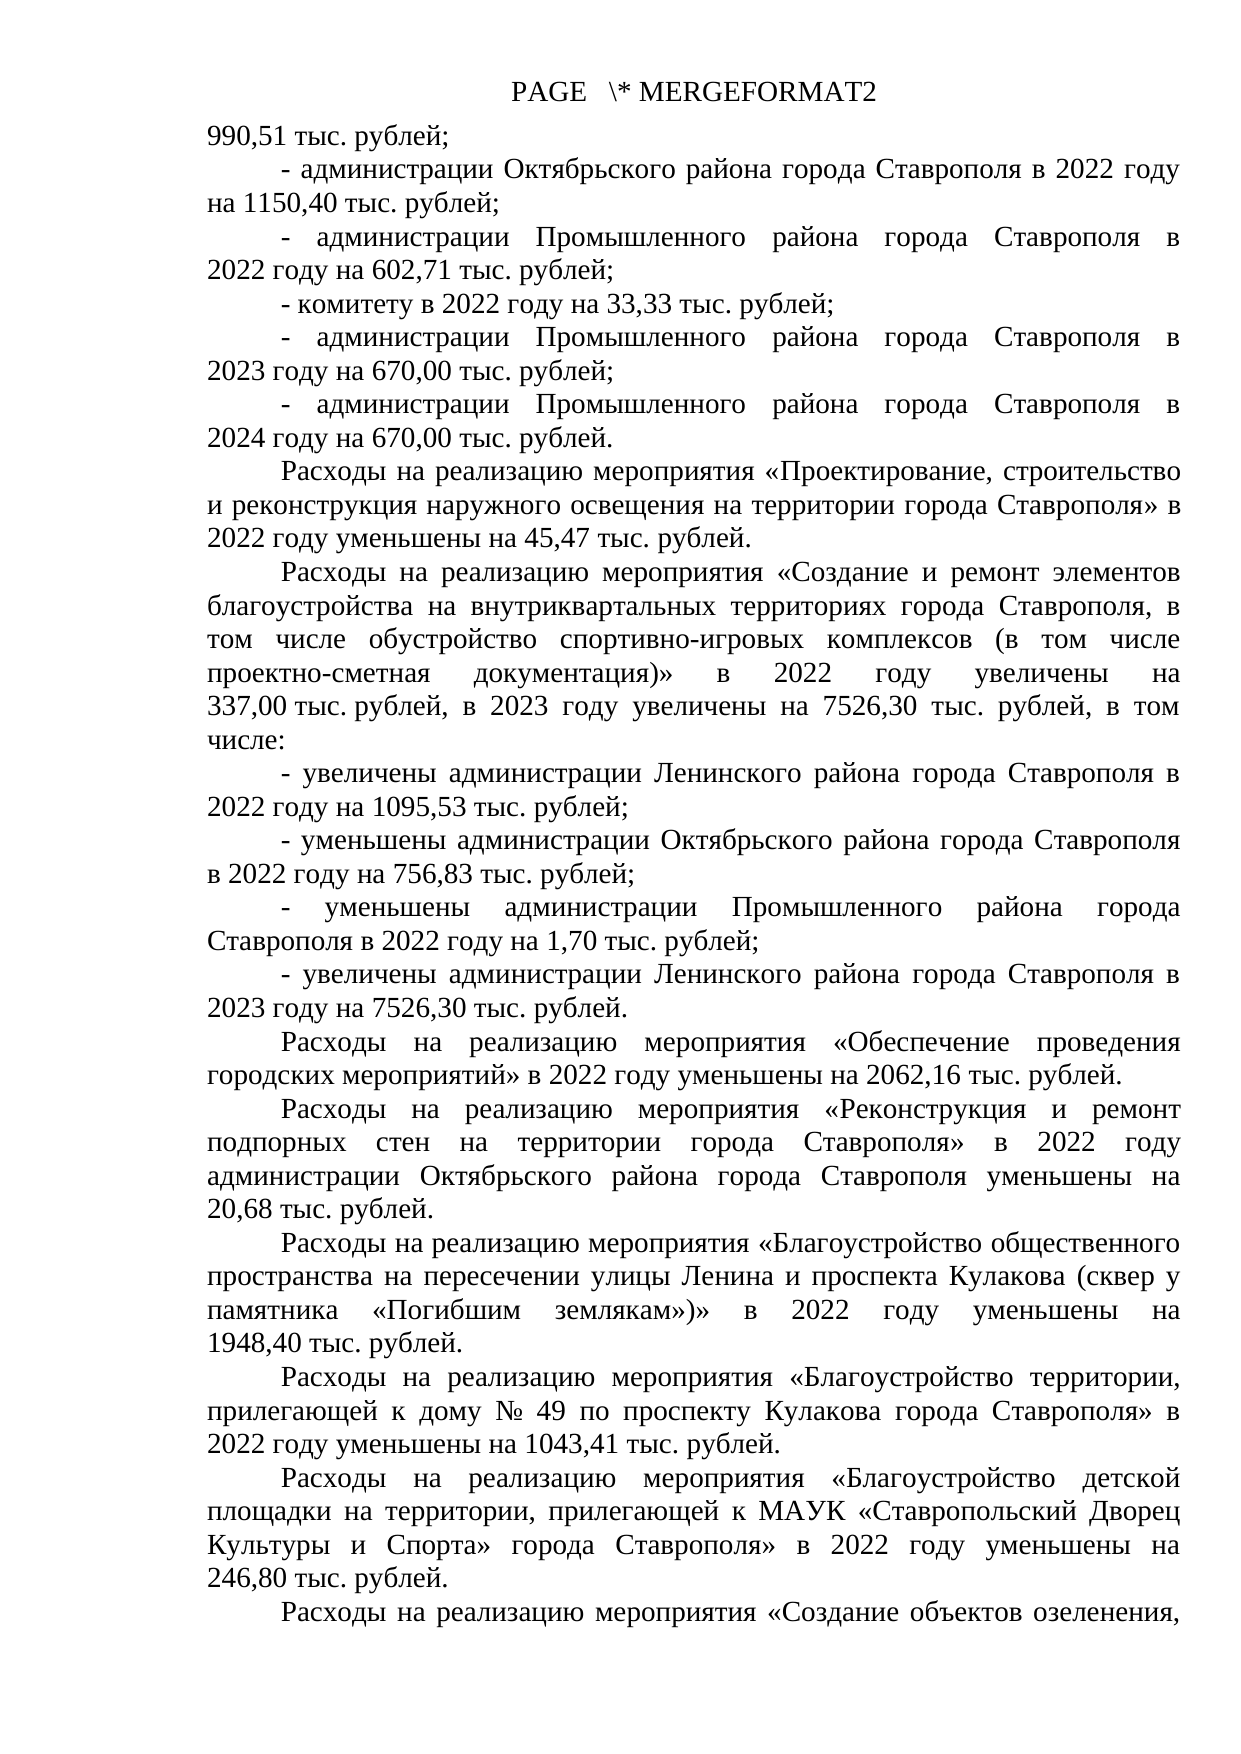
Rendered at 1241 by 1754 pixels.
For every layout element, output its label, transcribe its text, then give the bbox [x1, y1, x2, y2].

text - уменьшены администрации Промышленного района города Ставрополя в 2022 году на 1,70 тыс. рублей; [207, 889, 1181, 957]
text - уменьшены администрации Октябрьского района города Ставрополя в 2022 году на 756,83 тыс. рублей; [207, 822, 1181, 889]
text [207, 118, 1181, 152]
text Расходы на реализацию мероприятия «Благоустройство общественного пространства на пересечении улицы Ленина и проспекта Кулакова (сквер у памятника «Погибшим землякам»)» в 2022 году уменьшены на 1948,40 тыс. рублей. [207, 1225, 1181, 1359]
text Расходы на реализацию мероприятия «Обеспечение проведения городских мероприятий» в 2022 году уменьшены на 2062,16 тыс. рублей. [207, 1024, 1181, 1091]
text - администрации Промышленного района города Ставрополя в 2024 году на 670,00 тыс. рублей. [207, 386, 1181, 453]
text Расходы на реализацию мероприятия «Благоустройство территории, прилегающей к дому № 49 по проспекту Кулакова города Ставрополя» в 2022 году уменьшены на 1043,41 тыс. рублей. [207, 1359, 1181, 1460]
text - увеличены администрации Ленинского района города Ставрополя в 2023 году на 7526,30 тыс. рублей. [207, 957, 1181, 1024]
text - администрации Октябрьского района города Ставрополя в 2022 году на 1150,40 тыс. рублей; [207, 152, 1181, 219]
text - увеличены администрации Ленинского района города Ставрополя в 2022 году на 1095,53 тыс. рублей; [207, 755, 1181, 822]
text Расходы на реализацию мероприятия «Благоустройство детской площадки на территории, прилегающей к МАУК «Ставропольский Дворец Культуры и Спорта» города Ставрополя» в 2022 году уменьшены на 246,80 тыс. рублей. [207, 1460, 1181, 1594]
text - администрации Промышленного района города Ставрополя в 2023 году на 670,00 тыс. рублей; [207, 319, 1181, 386]
text - администрации Промышленного района города Ставрополя в 2022 году на 602,71 тыс. рублей; [207, 219, 1181, 286]
text Расходы на реализацию мероприятия «Создание и ремонт элементов благоустройства на внутриквартальных территориях города Ставрополя, в том числе обустройство спортивно-игровых комплексов (в том числе проектно-сметная документация)» в 2022 году увеличены на 337,00 тыс. рублей, в 2023 году увеличены на 7526,30 тыс. рублей, в том числе: [207, 554, 1181, 755]
text - комитету в 2022 году на 33,33 тыс. рублей; [207, 286, 1181, 319]
text Расходы на реализацию мероприятия «Проектирование, строительство и реконструкция наружного освещения на территории города Ставрополя» в 2022 году уменьшены на 45,47 тыс. рублей. [207, 453, 1181, 554]
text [207, 1594, 1181, 1627]
text Расходы на реализацию мероприятия «Реконструкция и ремонт подпорных стен на территории города Ставрополя» в 2022 году администрации Октябрьского района города Ставрополя уменьшены на 20,68 тыс. рублей. [207, 1091, 1181, 1225]
